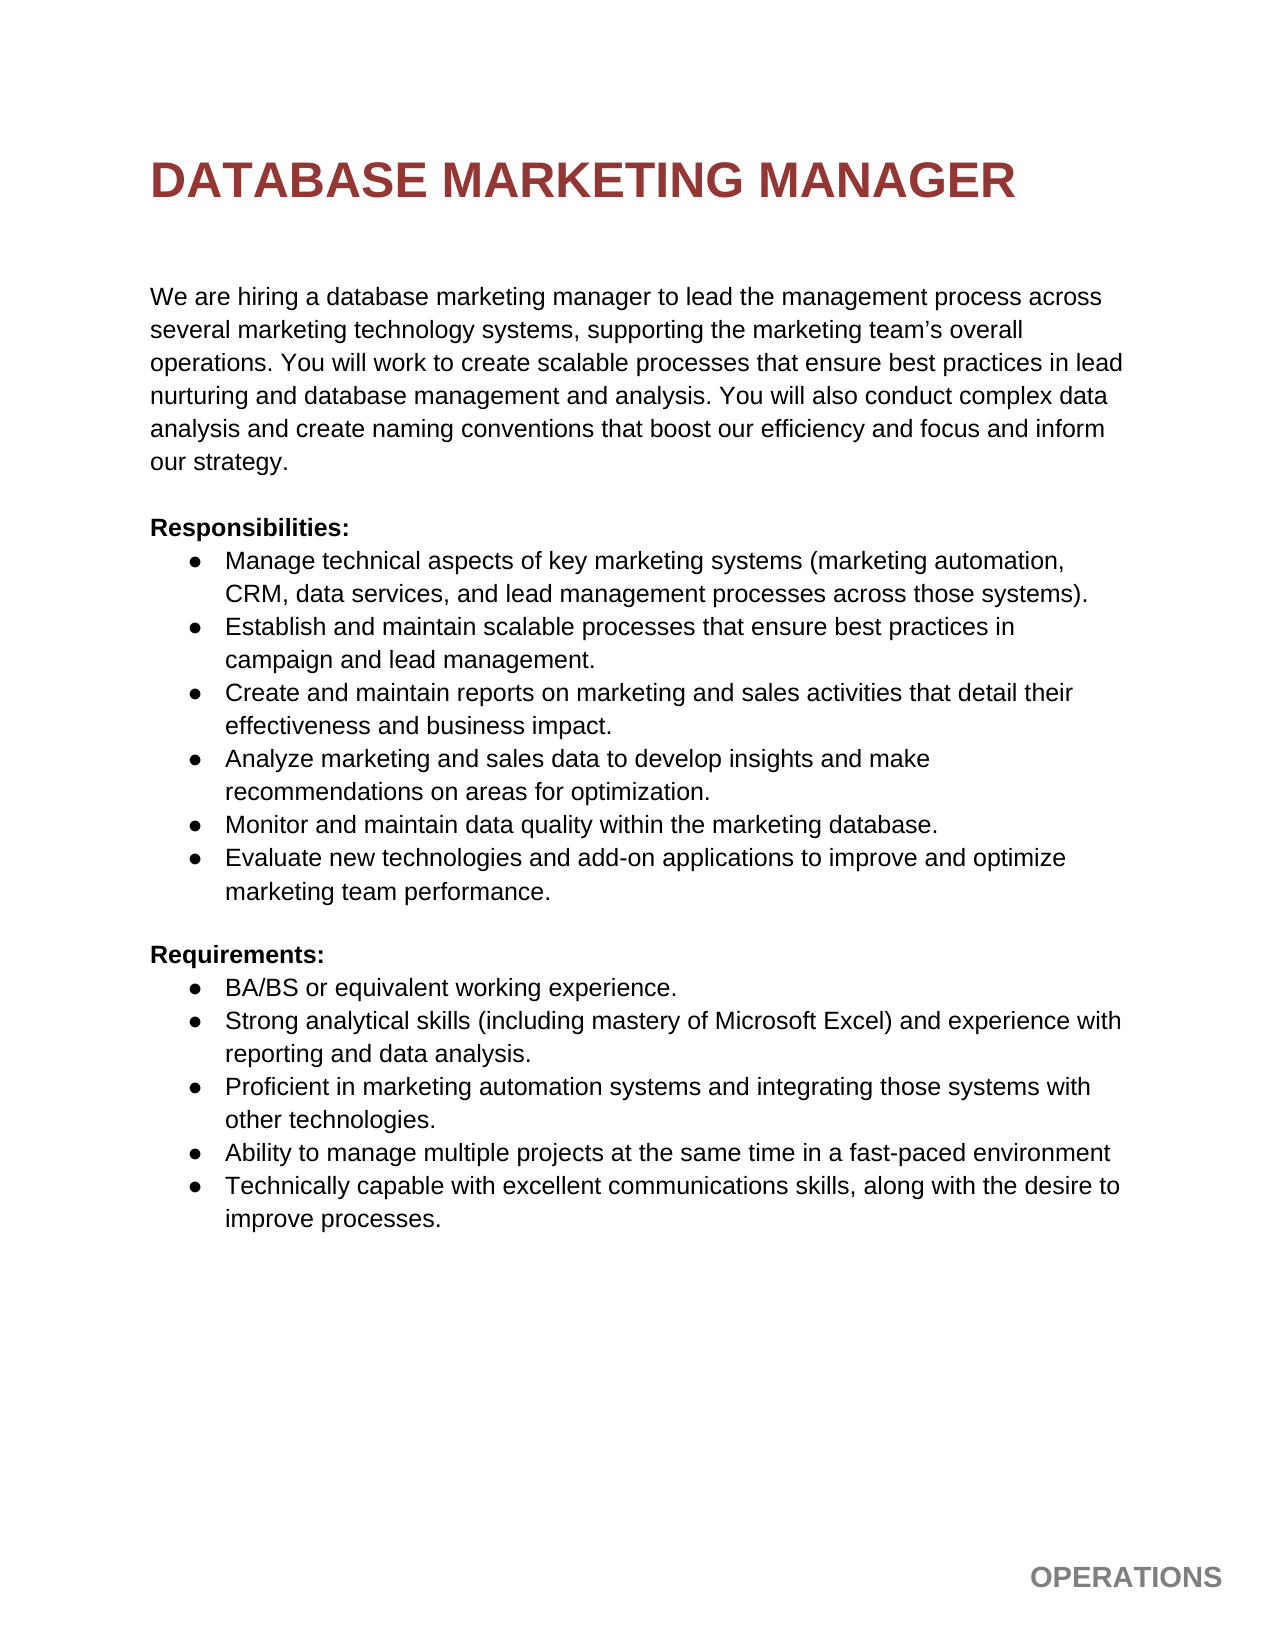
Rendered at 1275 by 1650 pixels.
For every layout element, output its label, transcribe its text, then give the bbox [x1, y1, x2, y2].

list Ability to manage multiple projects at the same time in a fast-paced environment [187, 1138, 1125, 1167]
list Strong analytical skills (including mastery of Microsoft Excel) and experience with reporting and data analysis. [187, 1006, 1125, 1067]
list Analyze marketing and sales data to develop insights and make recommendations on areas for optimization. [187, 744, 1125, 806]
list BA/BS or equivalent working experience. [187, 973, 1125, 1001]
list Evaluate new technologies and add-on applications to improve and optimize marketing team performance. [187, 843, 1125, 905]
text We are hiring a database marketing manager to lead the management process across several marketing technology systems, supporting the marketing team’s overall operations. You will work to create scalable processes that ensure best practices in lead nurturing and database management and analysis. You will also conduct complex data analysis and create naming conventions that boost our efficiency and focus and inform our strategy. [150, 282, 1125, 476]
list Technically capable with excellent communications skills, along with the desire to improve processes. [187, 1171, 1125, 1233]
text Requirements: [150, 940, 1125, 968]
text Responsibilities: [150, 513, 1125, 542]
list Create and maintain reports on marketing and sales activities that detail their effectiveness and business impact. [187, 678, 1125, 740]
text DATABASE MARKETING MANAGER [150, 150, 1125, 207]
list Monitor and maintain data quality within the marketing database. [187, 810, 1125, 839]
list Proficient in marketing automation systems and integrating those systems with other technologies. [187, 1072, 1125, 1133]
list Manage technical aspects of key marketing systems (marketing automation, CRM, data services, and lead management processes across those systems). [187, 546, 1125, 608]
list Establish and maintain scalable processes that ensure best practices in campaign and lead management. [187, 612, 1125, 674]
